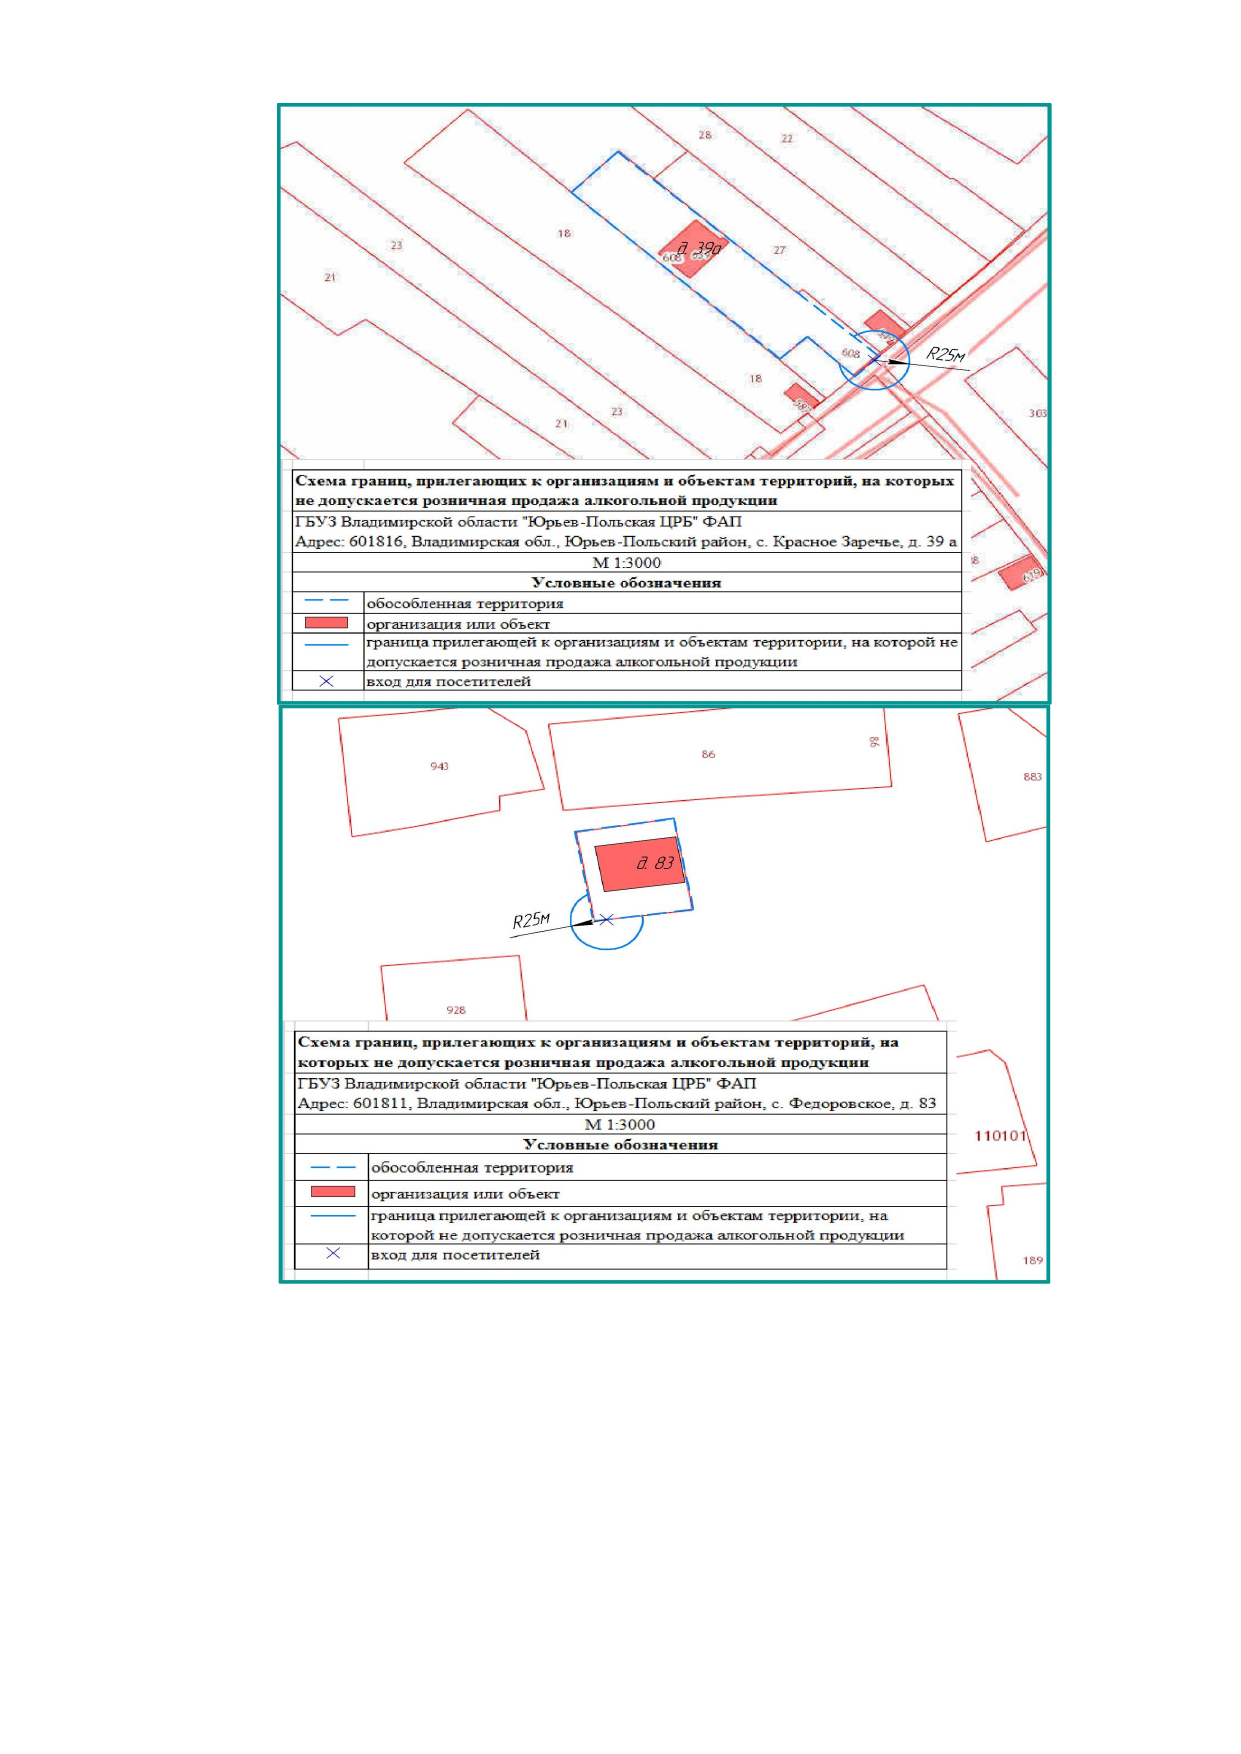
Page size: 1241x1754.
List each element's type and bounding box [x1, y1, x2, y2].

picture [277, 103, 1052, 1284]
